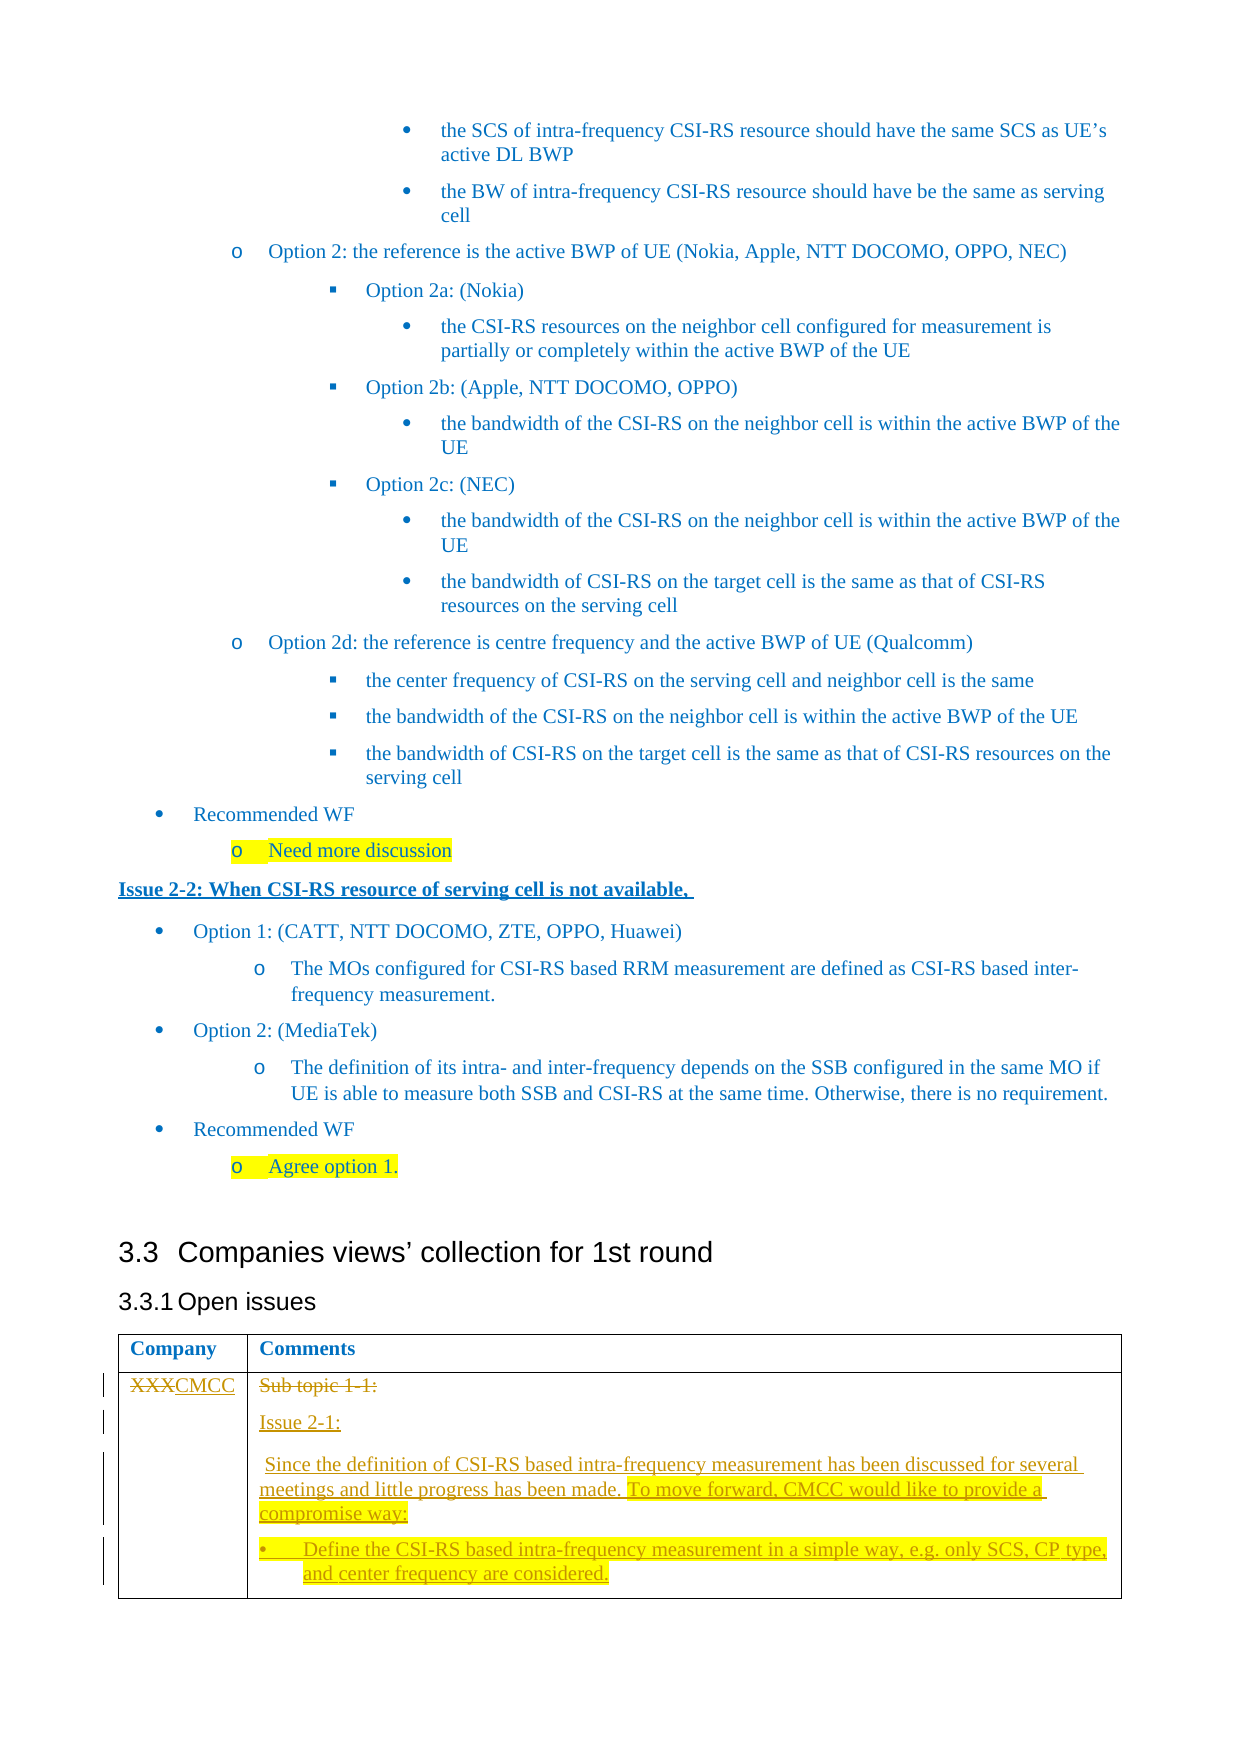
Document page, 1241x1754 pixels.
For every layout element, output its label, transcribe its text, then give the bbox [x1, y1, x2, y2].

list Agree option 1. [231, 1153, 1122, 1179]
list Option 2c: (NEC) [328, 472, 1122, 496]
list Need more discussion [268, 838, 1122, 864]
list the SCS of intra-frequency CSI-RS resource should have the same SCS as UE’s active DL BWP [403, 118, 1122, 166]
list The definition of its intra- and inter-frequency depends on the SSB configured in the same MO if UE is able to measure both SSB and CSI-RS at the same time. Otherwise, there is no requirement. [253, 1055, 1122, 1104]
list the bandwidth of the CSI-RS on the neighbor cell is within the active BWP of the UE [328, 704, 1122, 728]
list the bandwidth of CSI-RS on the target cell is the same as that of CSI-RS resources on the serving cell [328, 741, 1122, 789]
list the center frequency of CSI-RS on the serving cell and neighbor cell is the same [328, 668, 1122, 692]
list Option 2: the reference is the active BWP of UE (Nokia, Apple, NTT DOCOMO, OPPO, NEC) [231, 239, 1122, 265]
text Issue 2-2: When CSI-RS resource of serving cell is not available, [118, 876, 1122, 901]
list Option 2: (MediaTek) [156, 1018, 1122, 1042]
table_cell [119, 1373, 247, 1598]
table_header Company [119, 1335, 247, 1372]
list the bandwidth of the CSI-RS on the neighbor cell is within the active BWP of the UE [403, 508, 1122, 557]
list Option 1: (CATT, NTT DOCOMO, ZTE, OPPO, Huawei) [156, 919, 1122, 943]
table_header Comments [248, 1335, 1121, 1372]
list The MOs configured for CSI-RS based RRM measurement are defined as CSI-RS based inter-frequency measurement. [253, 956, 1122, 1006]
list Recommended WF [156, 1117, 1122, 1141]
list Option 2b: (Apple, NTT DOCOMO, OPPO) [328, 375, 1122, 399]
list the BW of intra-frequency CSI-RS resource should have be the same as serving cell [403, 179, 1122, 227]
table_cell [248, 1373, 1121, 1598]
list Option 2d: the reference is centre frequency and the active BWP of UE (Qualcomm) [231, 630, 1122, 655]
list Option 2a: (Nokia) [328, 277, 1122, 302]
list the CSI-RS resources on the neighbor cell configured for measurement is partially or completely within the active BWP of the UE [403, 314, 1122, 362]
subtitle 3.3.1 Open issues [118, 1287, 1122, 1316]
list the bandwidth of CSI-RS on the target cell is the same as that of CSI-RS resources on the serving cell [403, 569, 1122, 617]
list Recommended WF [156, 802, 1122, 826]
list the bandwidth of the CSI-RS on the neighbor cell is within the active BWP of the UE [403, 411, 1122, 459]
subtitle 3.3 Companies views’ collection for 1st round [118, 1234, 1122, 1268]
